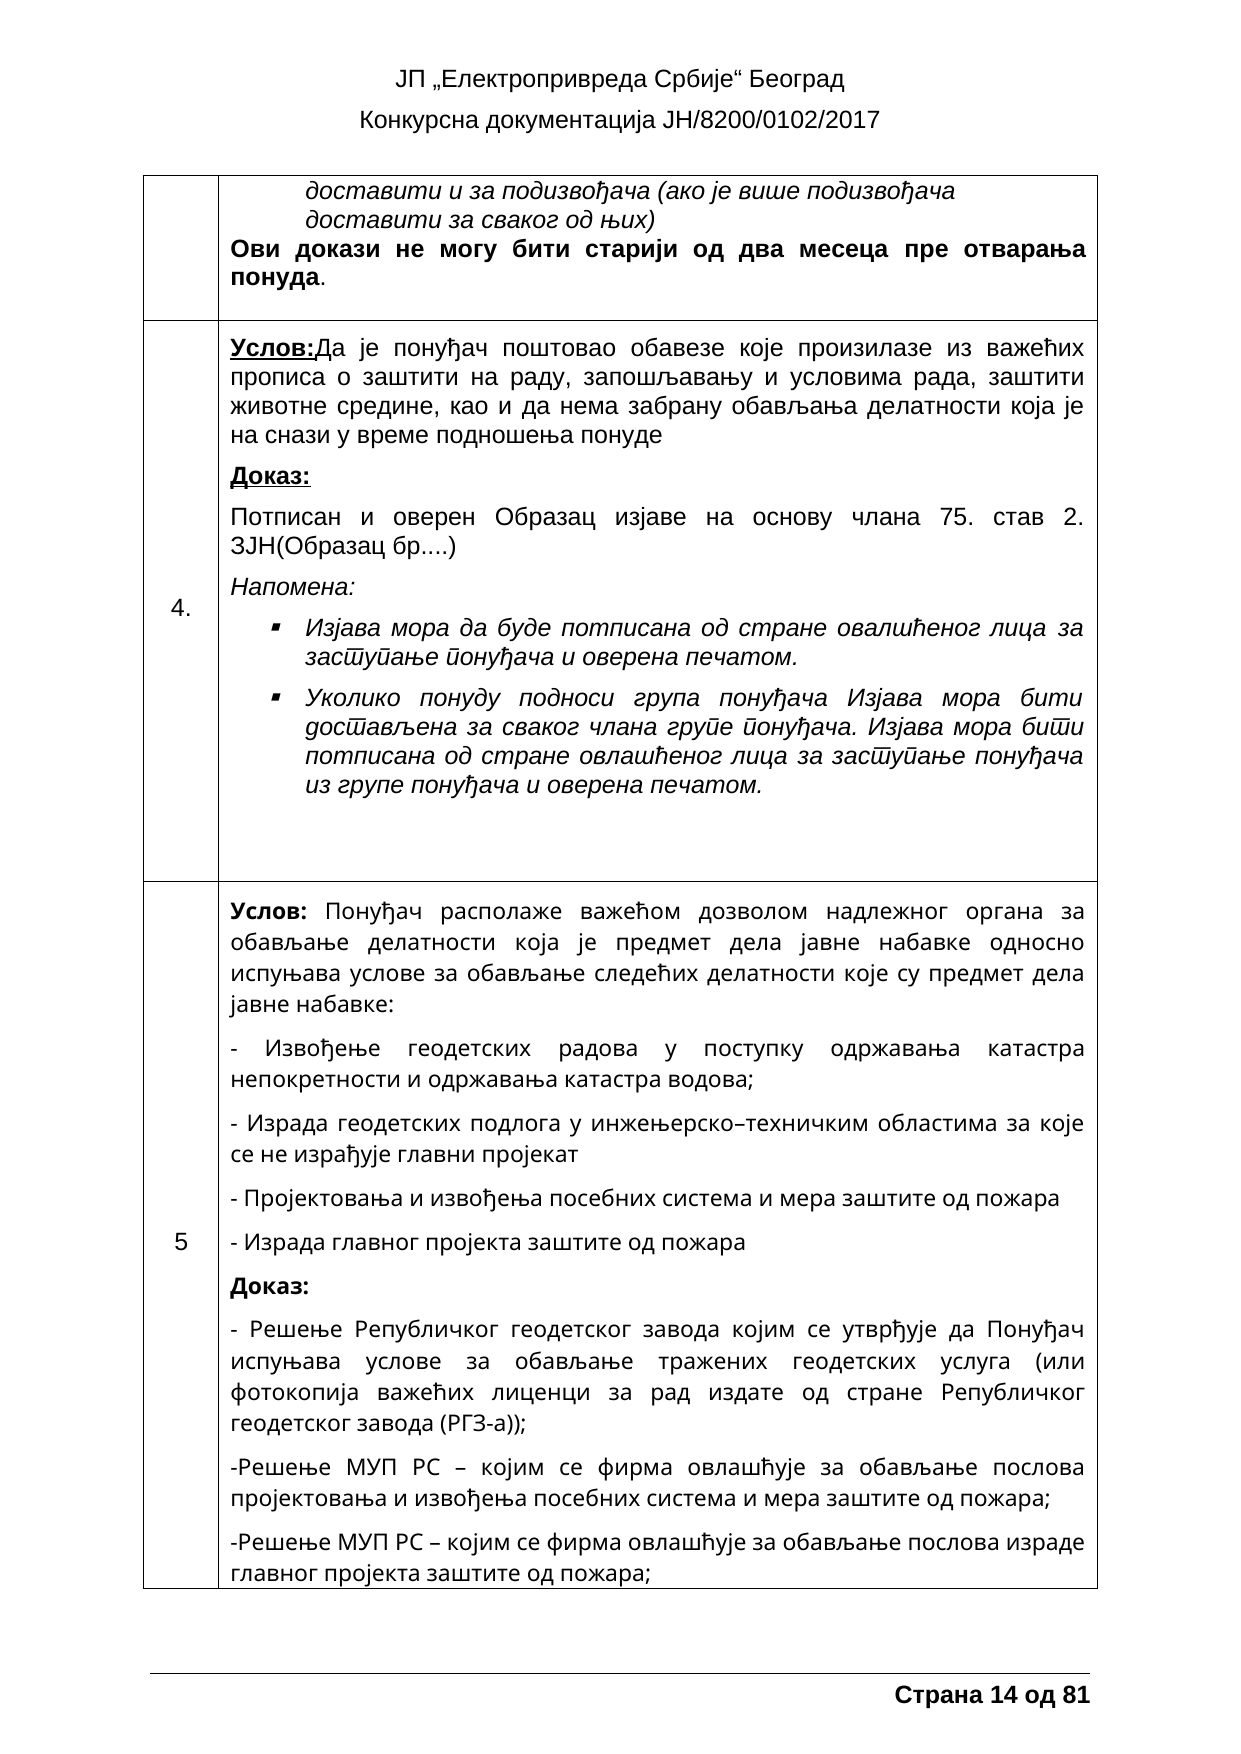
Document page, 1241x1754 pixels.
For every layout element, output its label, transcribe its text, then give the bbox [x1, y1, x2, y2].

table_cell Услов:Да је понуђач поштовао обавезе које произилазе из важећих прописа о заштити на раду, запошљавању и условима рада, заштити животне средине, као и да нема забрану обављања делатности која је на снази у време подношења понуде Доказ: Потписан и оверен Образац изјаве на основу члана 75. став 2. ЗЈН(Образац бр....) Напомена: Изјава мора да буде потписана од стране овалшћеног лица за заступање понуђача и оверена печатом. Уколико понуду подноси група понуђача Изјава мора бити достављена за сваког члана групе понуђача. Изјава мора бити потписана од стране овлашћеног лица за заступање понуђача из групе понуђача и оверена печатом. [219, 321, 1097, 881]
table_cell 3. [144, 176, 218, 320]
table_cell 4. [144, 321, 218, 881]
table_cell 5 [144, 882, 218, 1588]
table_cell Услов: Понуђач располаже важећом дозволом надлежног органа за обављање делатности која је предмет дела јавне набавке односно испуњава услове за обављање следећих делатности које су предмет дела јавне набавке: - Извођење геодетских радова у поступку одржавања катастра непокретности и одржавања катастра водова; - Израда геодетских подлога у инжењерско–техничким областима за које се не израђује главни пројекат - Пројектовања и извођења посебних система и мера заштите од пожара - Израда главног пројекта заштите од пожара Доказ: - Решење Републичког геодетског завода којим се утврђује да Понуђач испуњава услове за обављање тражених геодетских услуга (или фотокопија важећих лиценци за рад издате од стране Републичког геодетског завода (РГЗ-а)); -Решење МУП РС – којим се фирма овлашћује за обављање послова пројектовања и извођења посебних система и мера заштите од пожара; -Решење МУП РС – којим се фирма овлашћује за обављање послова израде главног пројекта заштите од пожара; [219, 882, 1097, 1588]
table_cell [219, 176, 1097, 320]
